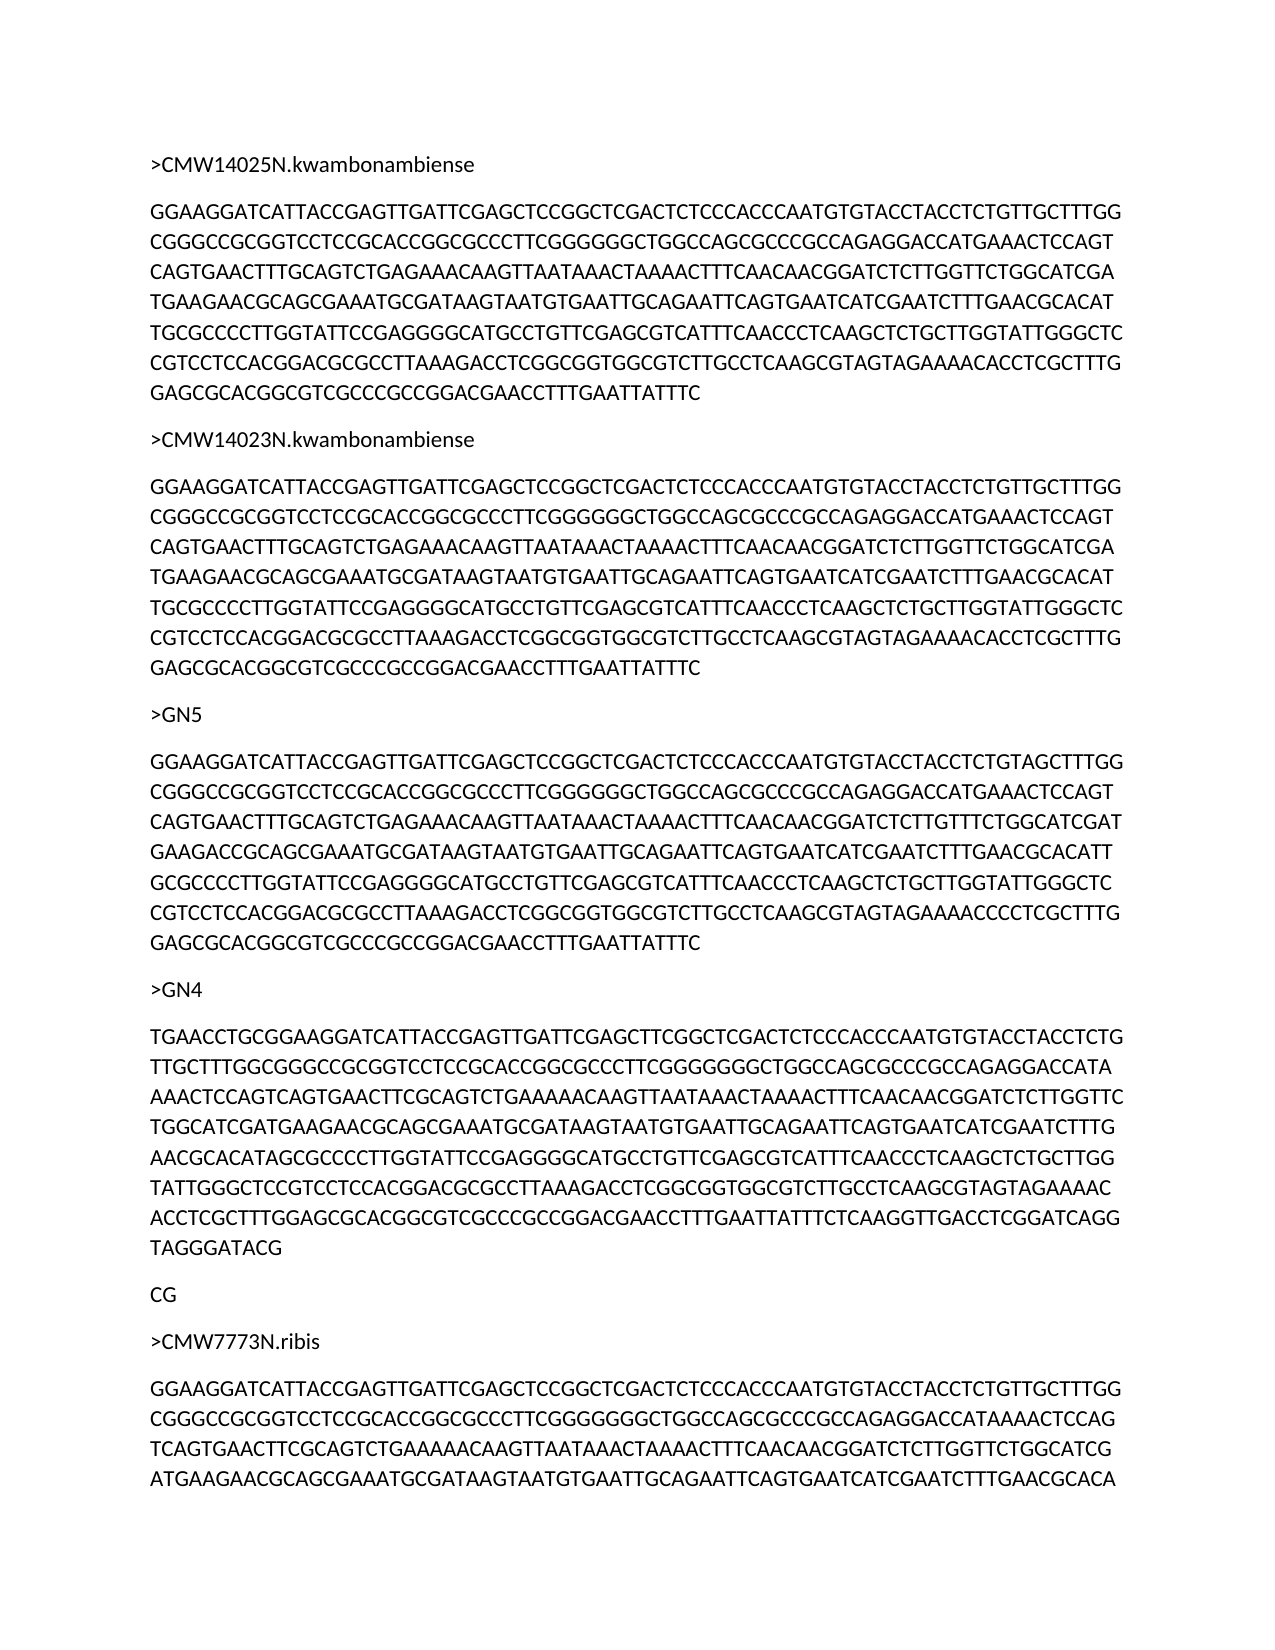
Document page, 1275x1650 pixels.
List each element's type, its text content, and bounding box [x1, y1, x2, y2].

text TGAACCTGCGGAAGGATCATTACCGAGTTGATTCGAGCTTCGGCTCGACTCTCCCACCCAATGTGTACCTACCTCTGTTGCTTTGGCGGGCCGCGGTCCTCCGCACCGGCGCCCTTCGGGGGGGCTGGCCAGCGCCCGCCAGAGGACCATAAAACTCCAGTCAGTGAACTTCGCAGTCTGAAAAACAAGTTAATAAACTAAAACTTTCAACAACGGATCTCTTGGTTCTGGCATCGATGAAGAACGCAGCGAAATGCGATAAGTAATGTGAATTGCAGAATTCAGTGAATCATCGAATCTTTGAACGCACATAGCGCCCCTTGGTATTCCGAGGGGCATGCCTGTTCGAGCGTCATTTCAACCCTCAAGCTCTGCTTGGTATTGGGCTCCGTCCTCCACGGACGCGCCTTAAAGACCTCGGCGGTGGCGTCTTGCCTCAAGCGTAGTAGAAAACACCTCGCTTTGGAGCGCACGGCGTCGCCCGCCGGACGAACCTTTGAATTATTTCTCAAGGTTGACCTCGGATCAGGTAGGGATACG [150, 1022, 1125, 1261]
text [150, 1374, 1125, 1493]
text >CMW14023N.kwambonambiense [150, 425, 1125, 453]
text >CMW7773N.ribis [150, 1327, 1125, 1355]
text >GN5 [150, 700, 1125, 728]
text GGAAGGATCATTACCGAGTTGATTCGAGCTCCGGCTCGACTCTCCCACCCAATGTGTACCTACCTCTGTTGCTTTGGCGGGCCGCGGTCCTCCGCACCGGCGCCCTTCGGGGGGCTGGCCAGCGCCCGCCAGAGGACCATGAAACTCCAGTCAGTGAACTTTGCAGTCTGAGAAACAAGTTAATAAACTAAAACTTTCAACAACGGATCTCTTGGTTCTGGCATCGATGAAGAACGCAGCGAAATGCGATAAGTAATGTGAATTGCAGAATTCAGTGAATCATCGAATCTTTGAACGCACATTGCGCCCCTTGGTATTCCGAGGGGCATGCCTGTTCGAGCGTCATTTCAACCCTCAAGCTCTGCTTGGTATTGGGCTCCGTCCTCCACGGACGCGCCTTAAAGACCTCGGCGGTGGCGTCTTGCCTCAAGCGTAGTAGAAAACACCTCGCTTTGGAGCGCACGGCGTCGCCCGCCGGACGAACCTTTGAATTATTTC [150, 197, 1125, 406]
text GGAAGGATCATTACCGAGTTGATTCGAGCTCCGGCTCGACTCTCCCACCCAATGTGTACCTACCTCTGTAGCTTTGGCGGGCCGCGGTCCTCCGCACCGGCGCCCTTCGGGGGGCTGGCCAGCGCCCGCCAGAGGACCATGAAACTCCAGTCAGTGAACTTTGCAGTCTGAGAAACAAGTTAATAAACTAAAACTTTCAACAACGGATCTCTTGTTTCTGGCATCGATGAAGACCGCAGCGAAATGCGATAAGTAATGTGAATTGCAGAATTCAGTGAATCATCGAATCTTTGAACGCACATTGCGCCCCTTGGTATTCCGAGGGGCATGCCTGTTCGAGCGTCATTTCAACCCTCAAGCTCTGCTTGGTATTGGGCTCCGTCCTCCACGGACGCGCCTTAAAGACCTCGGCGGTGGCGTCTTGCCTCAAGCGTAGTAGAAAACCCCTCGCTTTGGAGCGCACGGCGTCGCCCGCCGGACGAACCTTTGAATTATTTC [150, 747, 1125, 956]
text GGAAGGATCATTACCGAGTTGATTCGAGCTCCGGCTCGACTCTCCCACCCAATGTGTACCTACCTCTGTTGCTTTGGCGGGCCGCGGTCCTCCGCACCGGCGCCCTTCGGGGGGCTGGCCAGCGCCCGCCAGAGGACCATGAAACTCCAGTCAGTGAACTTTGCAGTCTGAGAAACAAGTTAATAAACTAAAACTTTCAACAACGGATCTCTTGGTTCTGGCATCGATGAAGAACGCAGCGAAATGCGATAAGTAATGTGAATTGCAGAATTCAGTGAATCATCGAATCTTTGAACGCACATTGCGCCCCTTGGTATTCCGAGGGGCATGCCTGTTCGAGCGTCATTTCAACCCTCAAGCTCTGCTTGGTATTGGGCTCCGTCCTCCACGGACGCGCCTTAAAGACCTCGGCGGTGGCGTCTTGCCTCAAGCGTAGTAGAAAACACCTCGCTTTGGAGCGCACGGCGTCGCCCGCCGGACGAACCTTTGAATTATTTC [150, 472, 1125, 681]
text CG [150, 1280, 1125, 1308]
text >GN4 [150, 975, 1125, 1003]
text >CMW14025N.kwambonambiense [150, 150, 1125, 178]
